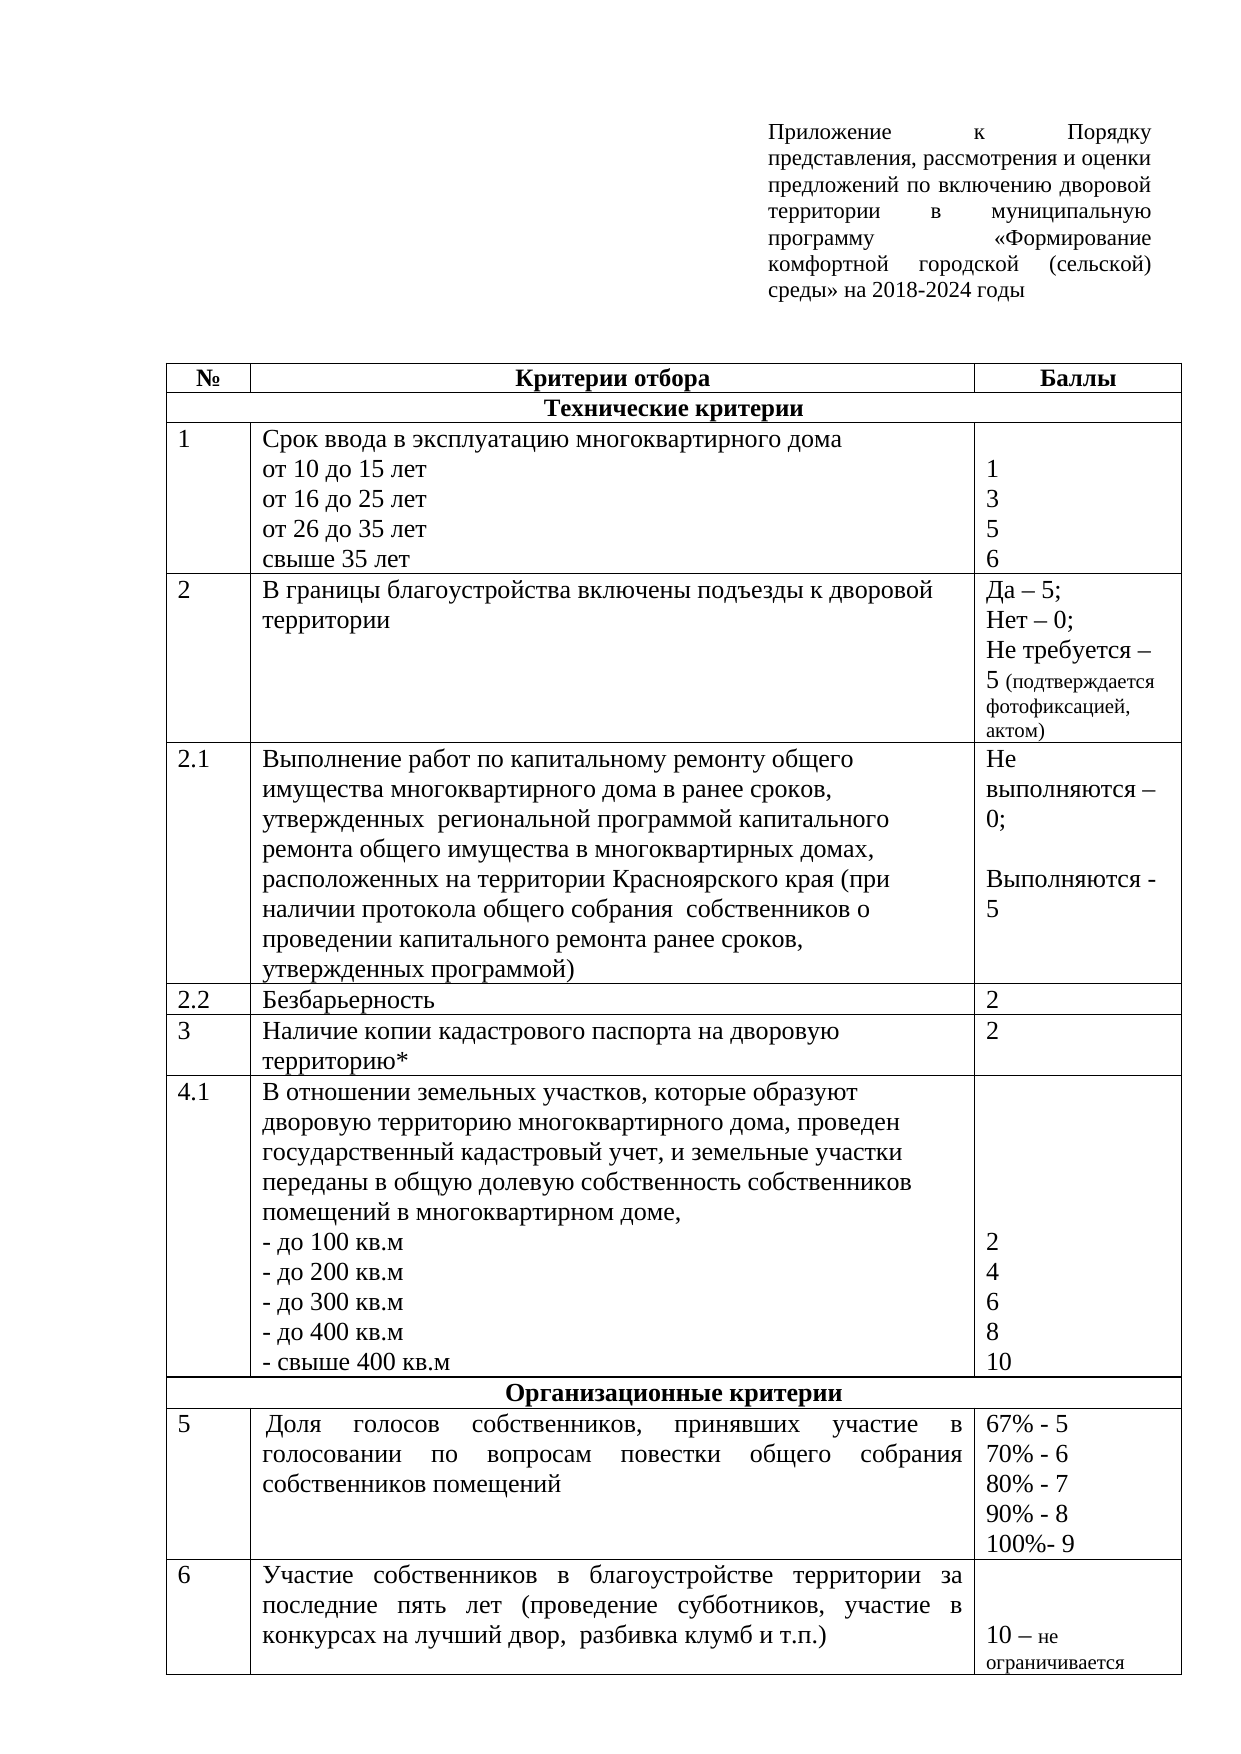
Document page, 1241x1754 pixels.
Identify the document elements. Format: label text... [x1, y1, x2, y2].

table_cell 5 [167, 1409, 250, 1558]
table_header Баллы [975, 364, 1181, 392]
table_header Критерии отбора [251, 364, 974, 392]
table_cell Доля голосов собственников, принявших участие в голосовании по вопросам повестки общего собрания собственников помещений [251, 1409, 974, 1558]
table_cell В отношении земельных участков, которые образуют дворовую территорию многоквартирного дома, проведен государственный кадастровый учет, и земельные участки переданы в общую долевую собственность собственников помещений в многоквартирном доме, - до 100 кв.м - до 200 кв.м - до 300 кв.м - до 400 кв.м - свыше 400 кв.м [251, 1076, 974, 1376]
table_cell 2 [975, 984, 1181, 1014]
table_cell 2.2 [167, 984, 250, 1014]
table_cell 3 [167, 1015, 250, 1075]
table_cell Безбарьерность [251, 984, 974, 1014]
table_cell 4.1 [167, 1076, 250, 1376]
table_cell 6 [167, 1560, 250, 1674]
table_cell Срок ввода в эксплуатацию многоквартирного дома от 10 до 15 лет от 16 до 25 лет от 26 до 35 лет свыше 35 лет [251, 423, 974, 573]
table_cell 2.1 [167, 743, 250, 983]
table_cell Организационные критерии [167, 1378, 1181, 1407]
table_header № [167, 364, 250, 392]
table_cell Не выполняются – 0; Выполняются - 5 [975, 743, 1181, 983]
table_cell Да – 5; Нет – 0; Не требуется – 5 (подтверждается фотофиксацией, актом) [975, 574, 1181, 742]
table_cell 1 [167, 423, 250, 573]
table_cell Наличие копии кадастрового паспорта на дворовую территорию* [251, 1015, 974, 1075]
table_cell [975, 1560, 1181, 1674]
table_cell Выполнение работ по капитальному ремонту общего имущества многоквартирного дома в ранее сроков, утвержденных региональной программой капитального ремонта общего имущества в многоквартирных домах, расположенных на территории Красноярского края (при наличии протокола общего собрания собственников о проведении капитального ремонта ранее сроков, утвержденных программой) [251, 743, 974, 983]
table_cell В границы благоустройства включены подъезды к дворовой территории [251, 574, 974, 742]
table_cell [251, 1560, 974, 1674]
table_cell Технические критерии [167, 393, 1181, 422]
table_cell 2 [975, 1015, 1181, 1075]
table_cell 67% - 5 70% - 6 80% - 7 90% - 8 100%- 9 [975, 1409, 1181, 1558]
text Приложение к Порядку представления, рассмотрения и оценки предложений по включению дворовой территории в муниципальную программу «Формирование комфортной городской (сельской) среды» на 2018-2024 годы [768, 118, 1152, 303]
table_cell 2 [167, 574, 250, 742]
table_cell 1 3 5 6 [975, 423, 1181, 573]
table_cell 2 4 6 8 10 [975, 1076, 1181, 1376]
